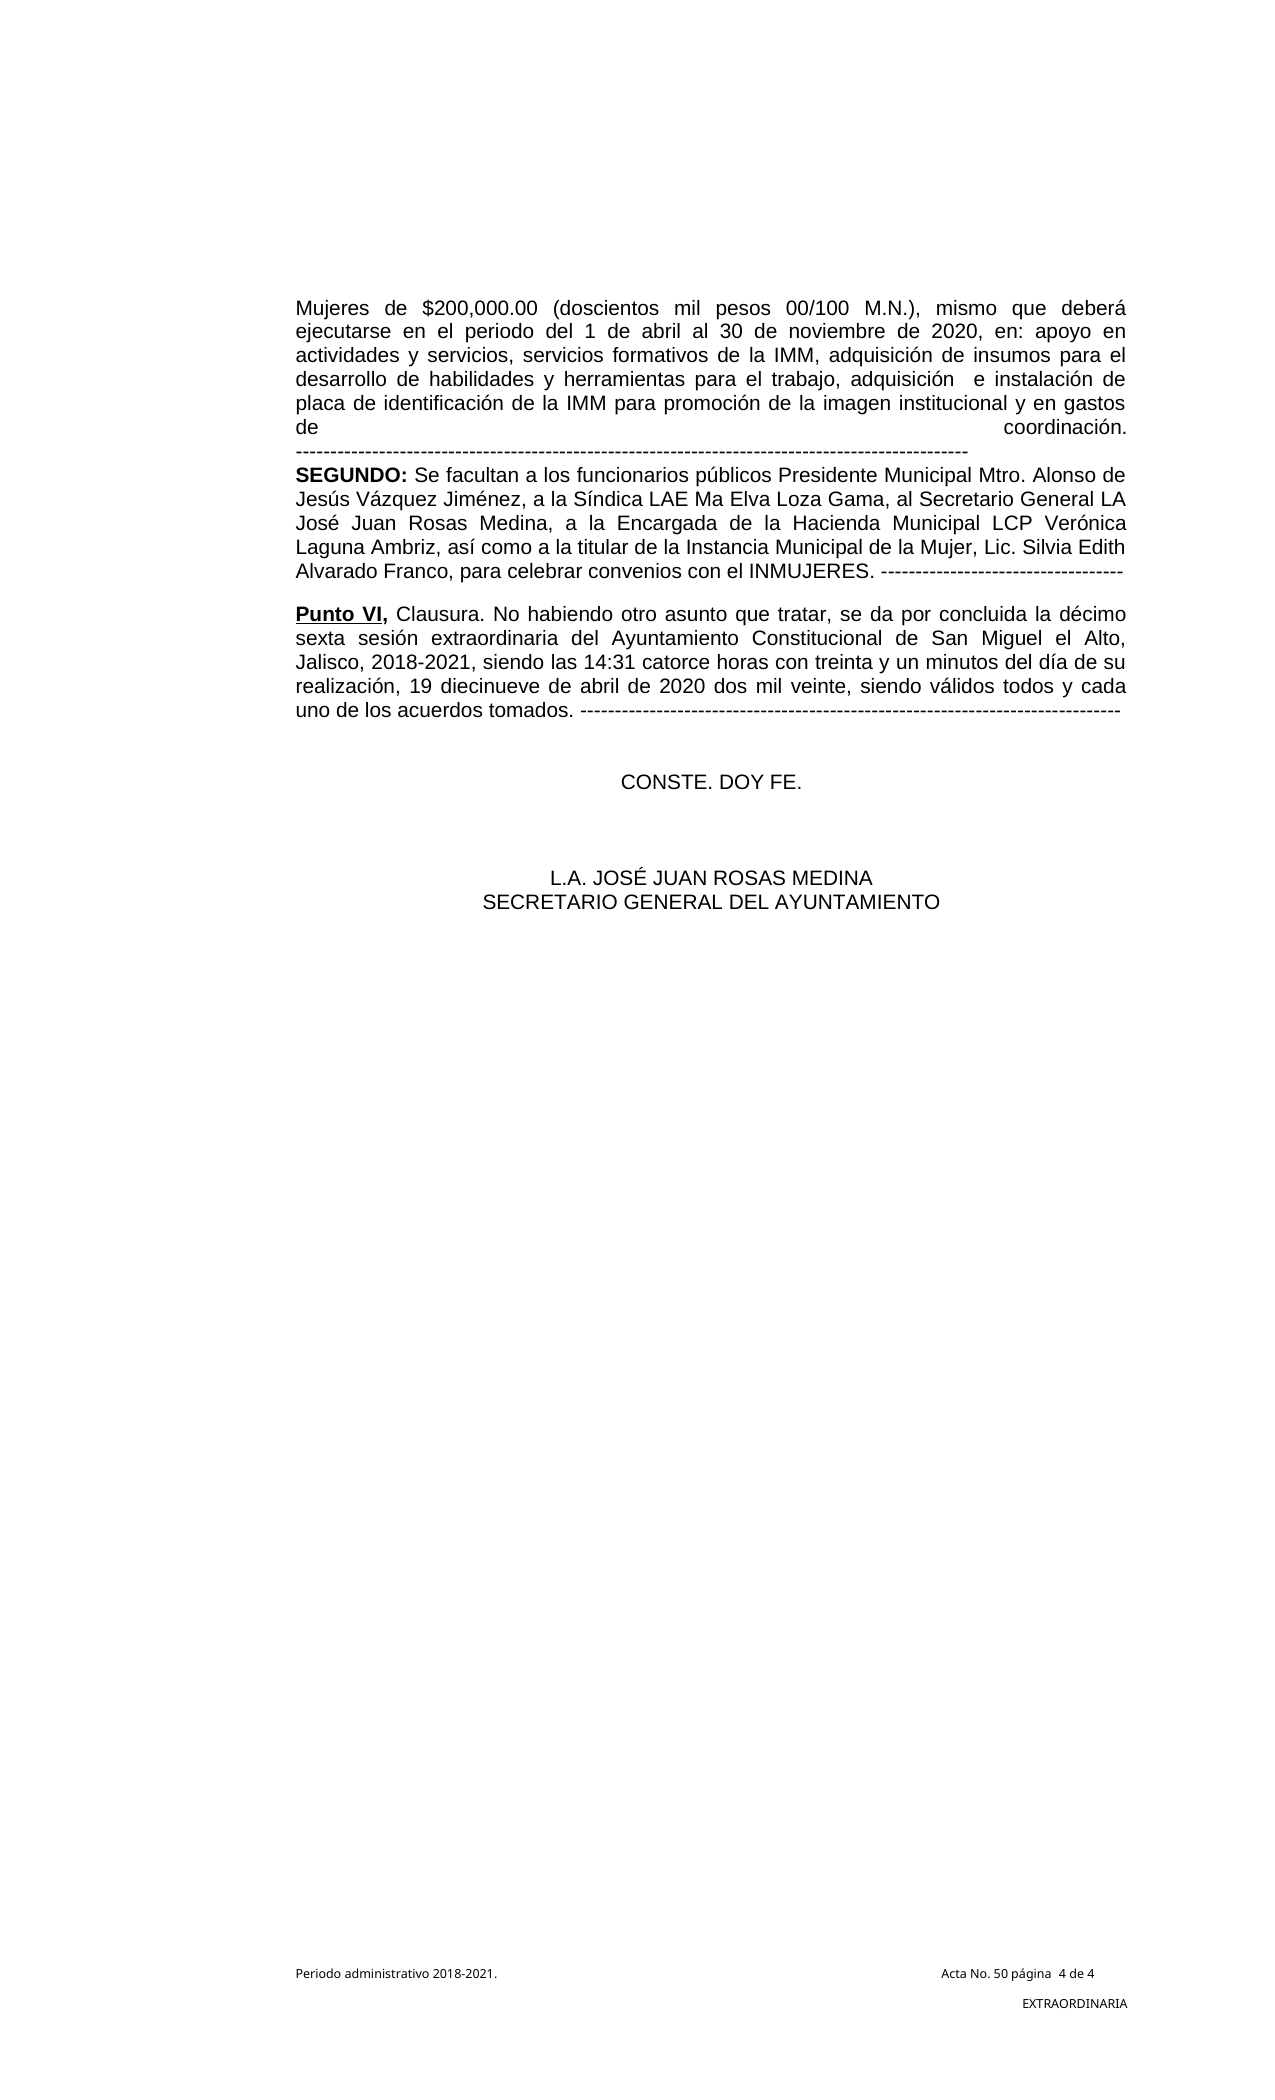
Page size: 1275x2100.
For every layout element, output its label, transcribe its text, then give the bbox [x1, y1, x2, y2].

text L.A. JOSÉ JUAN ROSAS MEDINA [295, 866, 1127, 889]
text SECRETARIO GENERAL DEL AYUNTAMIENTO [295, 889, 1127, 913]
text Punto VI, Clausura. No habiendo otro asunto que tratar, se da por concluida la décimo sexta sesión extraordinaria del Ayuntamiento Constitucional de San Miguel el Alto, Jalisco, 2018-2021, siendo las 14:31 catorce horas con treinta y un minutos del día de su realización, 19 diecinueve de abril de 2020 dos mil veinte, siendo válidos todos y cada uno de los acuerdos tomados. ------------------------------------------------------------------------------ [295, 602, 1127, 722]
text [295, 295, 1127, 463]
text SEGUNDO: Se facultan a los funcionarios públicos Presidente Municipal Mtro. Alonso de Jesús Vázquez Jiménez, a la Síndica LAE Ma Elva Loza Gama, al Secretario General LA José Juan Rosas Medina, a la Encargada de la Hacienda Municipal LCP Verónica Laguna Ambriz, así como a la titular de la Instancia Municipal de la Mujer, Lic. Silvia Edith Alvarado Franco, para celebrar convenios con el INMUJERES. ----------------------------------- [295, 463, 1127, 583]
text CONSTE. DOY FE. [295, 770, 1127, 794]
